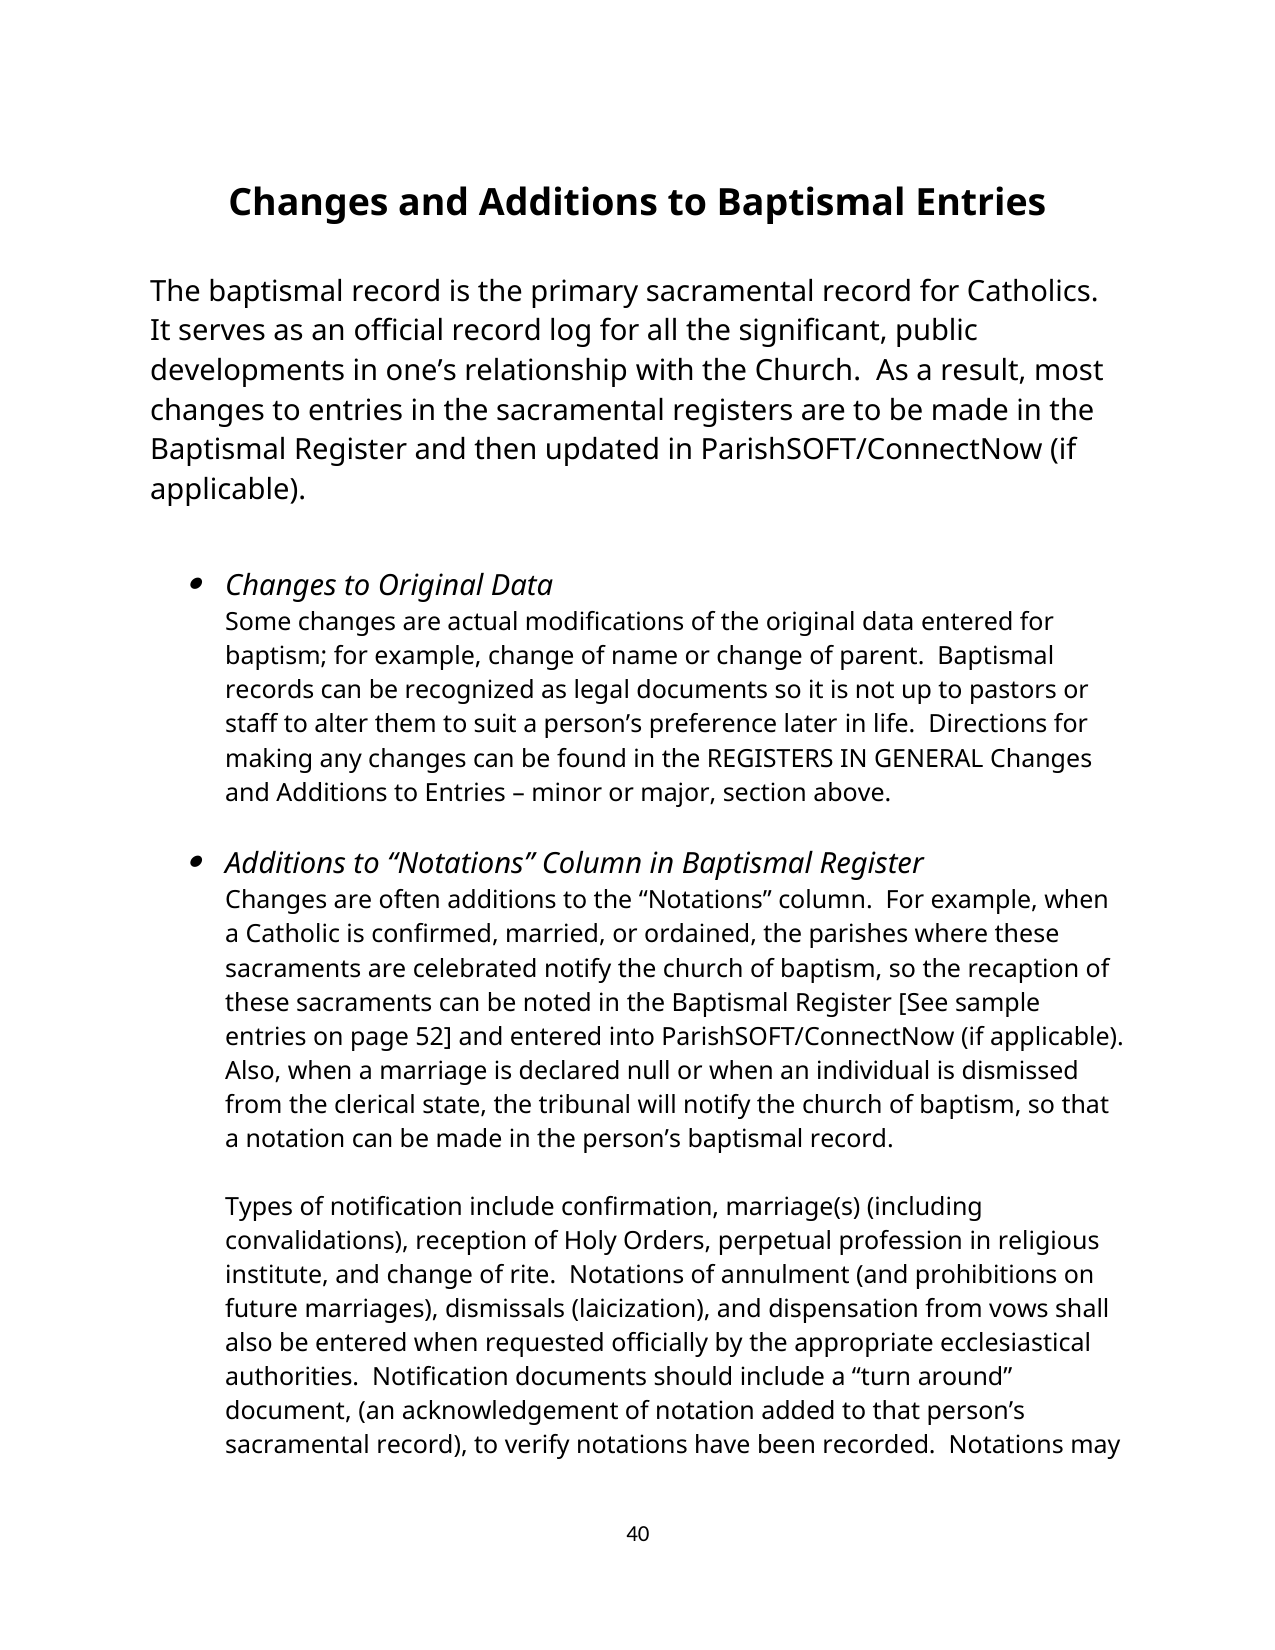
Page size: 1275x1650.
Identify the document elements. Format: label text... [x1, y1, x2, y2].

text The baptismal record is the primary sacramental record for Catholics. It serves as an official record log for all the significant, public developments in one’s relationship with the Church. As a result, most changes to entries in the sacramental registers are to be made in the Baptismal Register and then updated in ParishSOFT/ConnectNow (if applicable). [150, 270, 1125, 508]
list Additions to “Notations” Column in Baptismal Register [187, 842, 1125, 882]
list Some changes are actual modifications of the original data entered for baptism; for example, change of name or change of parent. Baptismal records can be recognized as legal documents so it is not up to pastors or staff to alter them to suit a person’s preference later in life. Directions for making any changes can be found in the REGISTERS IN GENERAL Changes and Additions to Entries – minor or major, section above. [225, 604, 1125, 808]
subtitle Changes and Additions to Baptismal Entries [150, 175, 1125, 226]
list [225, 1189, 1125, 1461]
list Changes to Original Data [187, 564, 1125, 604]
list Changes are often additions to the “Notations” column. For example, when a Catholic is confirmed, married, or ordained, the parishes where these sacraments are celebrated notify the church of baptism, so the recaption of these sacraments can be noted in the Baptismal Register [See sample entries on page 52] and entered into ParishSOFT/ConnectNow (if applicable). Also, when a marriage is declared null or when an individual is dismissed from the clerical state, the tribunal will notify the church of baptism, so that a notation can be made in the person’s baptismal record. [225, 882, 1125, 1154]
